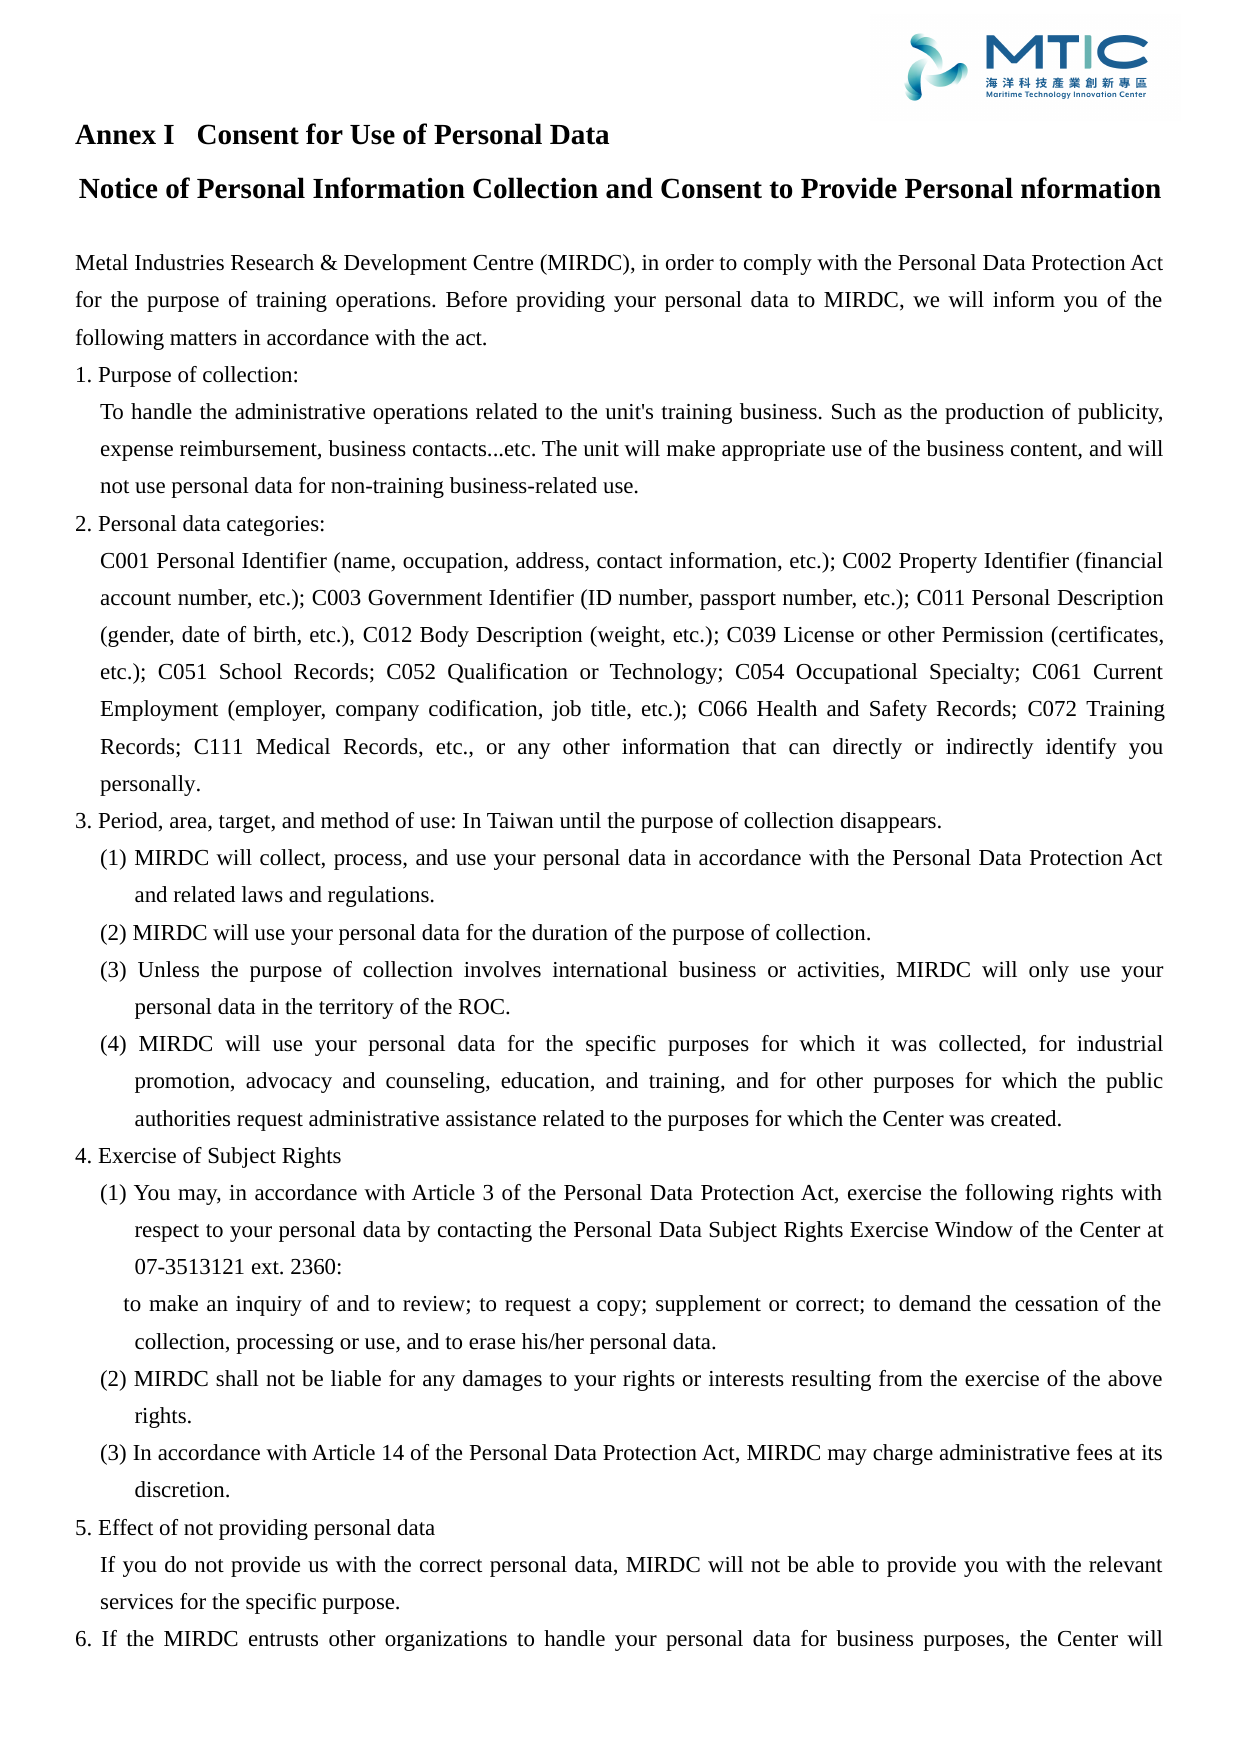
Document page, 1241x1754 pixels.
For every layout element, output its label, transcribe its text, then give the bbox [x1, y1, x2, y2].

text 1. Purpose of collection: [75, 355, 1165, 393]
text 4. Exercise of Subject Rights [75, 1136, 1165, 1173]
picture [870, 14, 1182, 121]
text Annex I Consent for Use of Personal Data [75, 116, 1165, 153]
text Metal Industries Research & Development Centre (MIRDC), in order to comply with the Personal Data Protection Act for the purpose of training operations. Before providing your personal data to MIRDC, we will inform you of the following matters in accordance with the act. [75, 244, 1165, 355]
text (1) MIRDC will collect, process, and use your personal data in accordance with the Personal Data Protection Act and related laws and regulations. [100, 839, 1165, 913]
text 3. Period, area, target, and method of use: In Taiwan until the purpose of collection disappears. [75, 802, 1165, 839]
text 2. Personal data categories: [75, 504, 1165, 541]
text (4) MIRDC will use your personal data for the specific purposes for which it was collected, for industrial promotion, advocacy and counseling, education, and training, and for other purposes for which the public authorities request administrative assistance related to the purposes for which the Center was created. [100, 1025, 1165, 1136]
text (3) Unless the purpose of collection involves international business or activities, MIRDC will only use your personal data in the territory of the ROC. [100, 950, 1165, 1025]
text (3) In accordance with Article 14 of the Personal Data Protection Act, MIRDC may charge administrative fees at its discretion. [100, 1434, 1165, 1508]
text To handle the administrative operations related to the unit's training business. Such as the production of publicity, expense reimbursement, business contacts...etc. The unit will make appropriate use of the business content, and will not use personal data for non-training business-related use. [100, 393, 1165, 504]
text (1) You may, in accordance with Article 3 of the Personal Data Protection Act, exercise the following rights with respect to your personal data by contacting the Personal Data Subject Rights Exercise Window of the Center at 07-3513121 ext. 2360: [100, 1173, 1165, 1285]
text C001 Personal Identifier (name, occupation, address, contact information, etc.); C002 Property Identifier (financial account number, etc.); C003 Government Identifier (ID number, passport number, etc.); C011 Personal Description (gender, date of birth, etc.), C012 Body Description (weight, etc.); C039 License or other Permission (certificates, etc.); C051 School Records; C052 Qualification or Technology; C054 Occupational Specialty; C061 Current Employment (employer, company codification, job title, etc.); C066 Health and Safety Records; C072 Training Records; C111 Medical Records, etc., or any other information that can directly or indirectly identify you personally. [100, 541, 1165, 802]
text Notice of Personal Information Collection and Consent to Provide Personal nformation [75, 169, 1165, 207]
text (2) MIRDC will use your personal data for the duration of the purpose of collection. [100, 913, 1165, 950]
text 5. Effect of not providing personal data [75, 1508, 1165, 1545]
text (2) MIRDC shall not be liable for any damages to your rights or interests resulting from the exercise of the above rights. [100, 1359, 1165, 1434]
text If you do not provide us with the correct personal data, MIRDC will not be able to provide you with the relevant services for the specific purpose. [100, 1545, 1165, 1620]
text to make an inquiry of and to review; to request a copy; supplement or correct; to demand the cessation of the collection, processing or use, and to erase his/her personal data. [100, 1285, 1165, 1359]
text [75, 1620, 1165, 1657]
